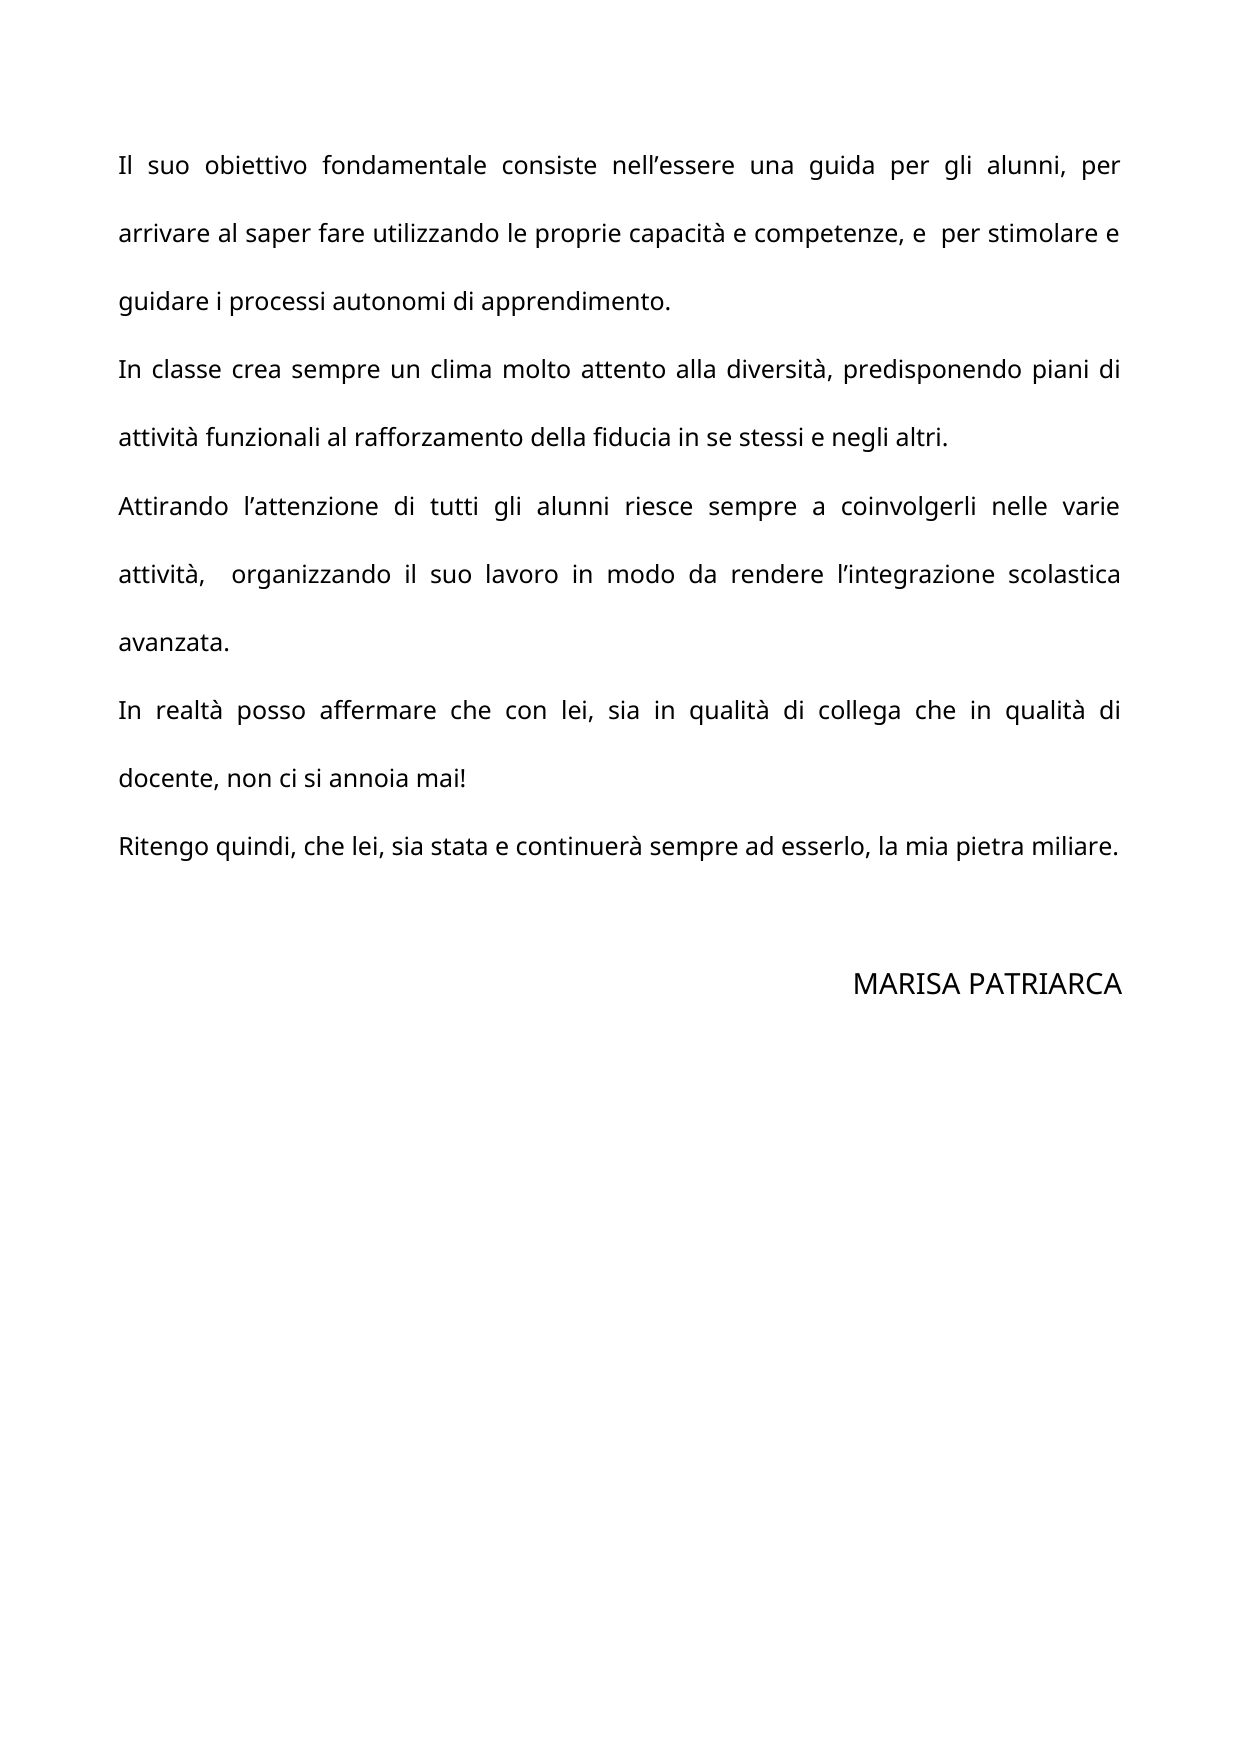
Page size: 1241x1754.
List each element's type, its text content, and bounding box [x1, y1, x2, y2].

text Attirando l’attenzione di tutti gli alunni riesce sempre a coinvolgerli nelle varie attività, organizzando il suo lavoro in modo da rendere l’integrazione scolastica avanzata. [118, 488, 1122, 658]
text Il suo obiettivo fondamentale consiste nell’essere una guida per gli alunni, per arrivare al saper fare utilizzando le proprie capacità e competenze, e per stimolare e guidare i processi autonomi di apprendimento. [118, 148, 1122, 318]
text In classe crea sempre un clima molto attento alla diversità, predisponendo piani di attività funzionali al rafforzamento della fiducia in se stessi e negli altri. [118, 352, 1122, 454]
text MARISA PATRIARCA [118, 963, 1122, 1003]
text Ritengo quindi, che lei, sia stata e continuerà sempre ad esserlo, la mia pietra miliare. [118, 829, 1122, 863]
text In realtà posso affermare che con lei, sia in qualità di collega che in qualità di docente, non ci si annoia mai! [118, 693, 1122, 795]
